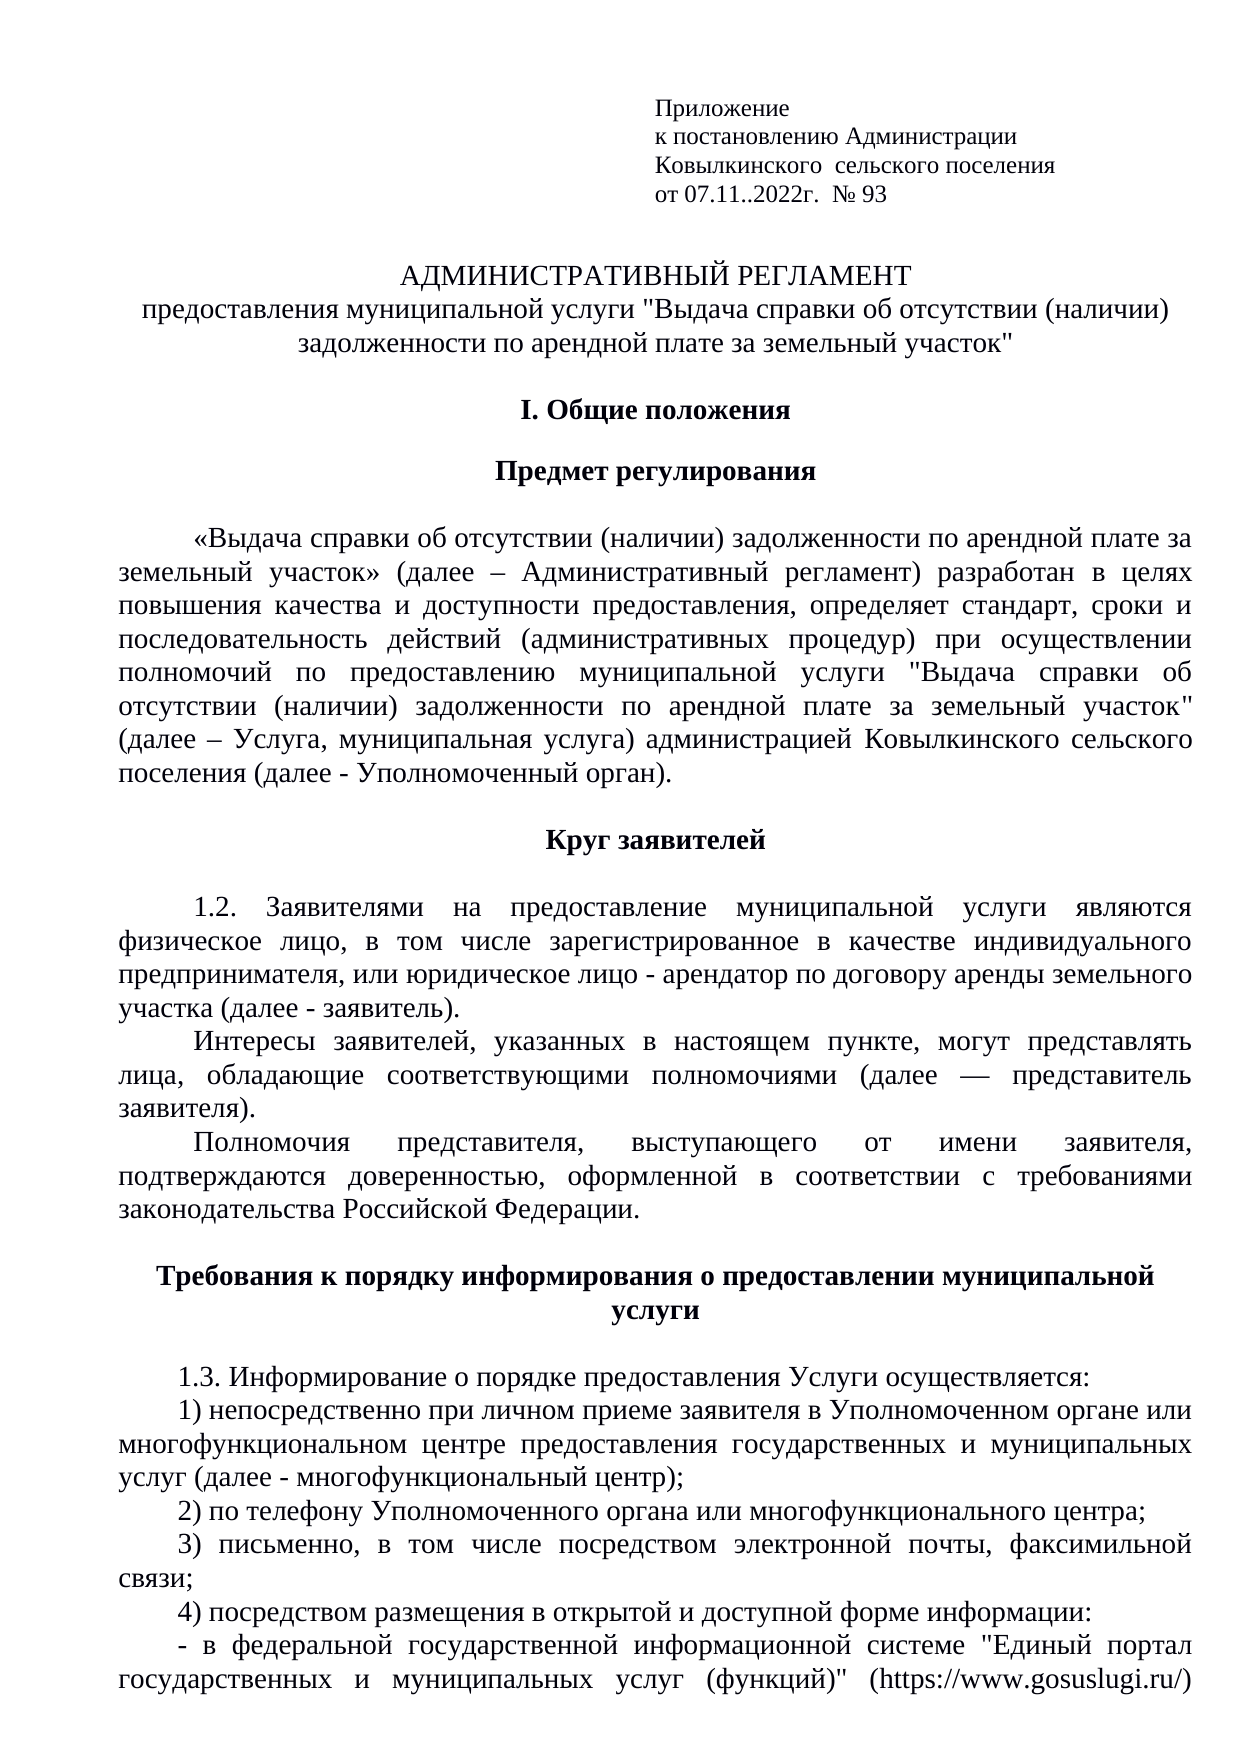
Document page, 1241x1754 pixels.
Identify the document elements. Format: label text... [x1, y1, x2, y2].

text Интересы заявителей, указанных в настоящем пункте, могут представлять лица, обладающие соответствующими полномочиями (далее — представитель заявителя). [118, 1023, 1193, 1124]
text Полномочия представителя, выступающего от имени заявителя, подтверждаются доверенностью, оформленной в соответствии с требованиями законодательства Российской Федерации. [118, 1124, 1193, 1225]
table_header Приложение к постановлению Администрации Ковылкинского сельского поселения от 07.11..2022г. № 93 [643, 93, 1133, 225]
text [118, 1627, 1193, 1694]
text 2) по телефону Уполномоченного органа или многофункционального центра; [118, 1493, 1193, 1527]
list I. Общие положения [118, 392, 1193, 425]
list АДМИНИСТРАТИВНЫЙ РЕГЛАМЕНТ предоставления муниципальной услуги "Выдача справки об отсутствии (наличии) задолженности по арендной плате за земельный участок" [118, 258, 1193, 358]
text 4) посредством размещения в открытой и доступной форме информации: [118, 1594, 1193, 1627]
text «Выдача справки об отсутствии (наличии) задолженности по арендной плате за земельный участок» (далее – Административный регламент) разработан в целях повышения качества и доступности предоставления, определяет стандарт, сроки и последовательность действий (административных процедур) при осуществлении полномочий по предоставлению муниципальной услуги "Выдача справки об отсутствии (наличии) задолженности по арендной плате за земельный участок" (далее – Услуга, муниципальная услуга) администрацией Ковылкинского сельского поселения (далее - Уполномоченный орган). [118, 520, 1193, 789]
text 3) письменно, в том числе посредством электронной почты, факсимильной связи; [118, 1527, 1193, 1594]
text Круг заявителей [118, 822, 1193, 856]
text 1) непосредственно при личном приеме заявителя в Уполномоченном органе или многофункциональном центре предоставления государственных и муниципальных услуг (далее - многофункциональный центр); [118, 1392, 1193, 1493]
text 1.3. Информирование о порядке предоставления Услуги осуществляется: [118, 1359, 1193, 1392]
text 1.2. Заявителями на предоставление муниципальной услуги являются физическое лицо, в том числе зарегистрированное в качестве индивидуального предпринимателя, или юридическое лицо - арендатор по договору аренды земельного участка (далее - заявитель). [118, 889, 1193, 1023]
text Предмет регулирования [118, 453, 1193, 487]
text Требования к порядку информирования о предоставлении муниципальной услуги [118, 1258, 1193, 1325]
